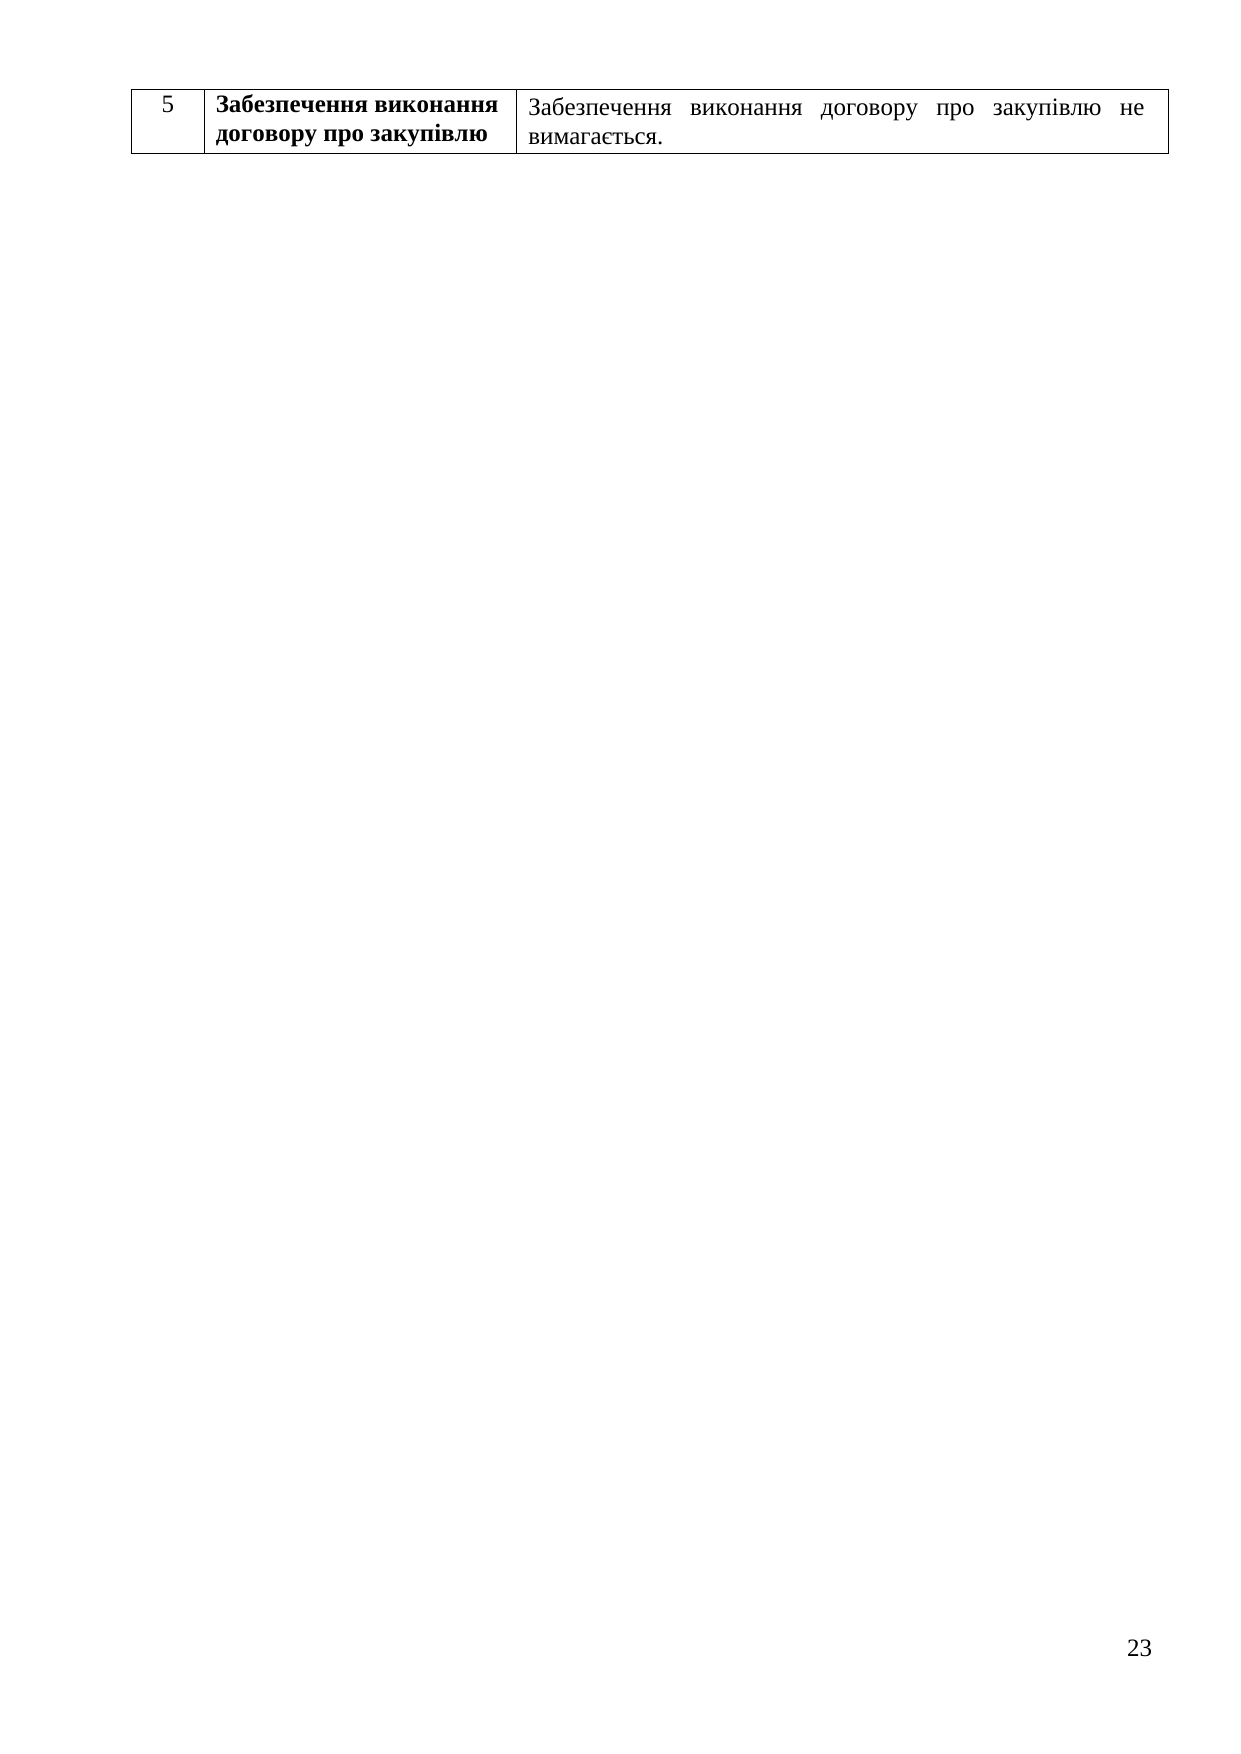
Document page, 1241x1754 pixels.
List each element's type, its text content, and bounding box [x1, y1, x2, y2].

table_cell Забезпечення виконання договору про закупівлю [205, 90, 516, 152]
table_cell Забезпечення виконання договору про закупівлю не вимагається. [517, 90, 1168, 152]
table_cell 5 [132, 90, 204, 152]
